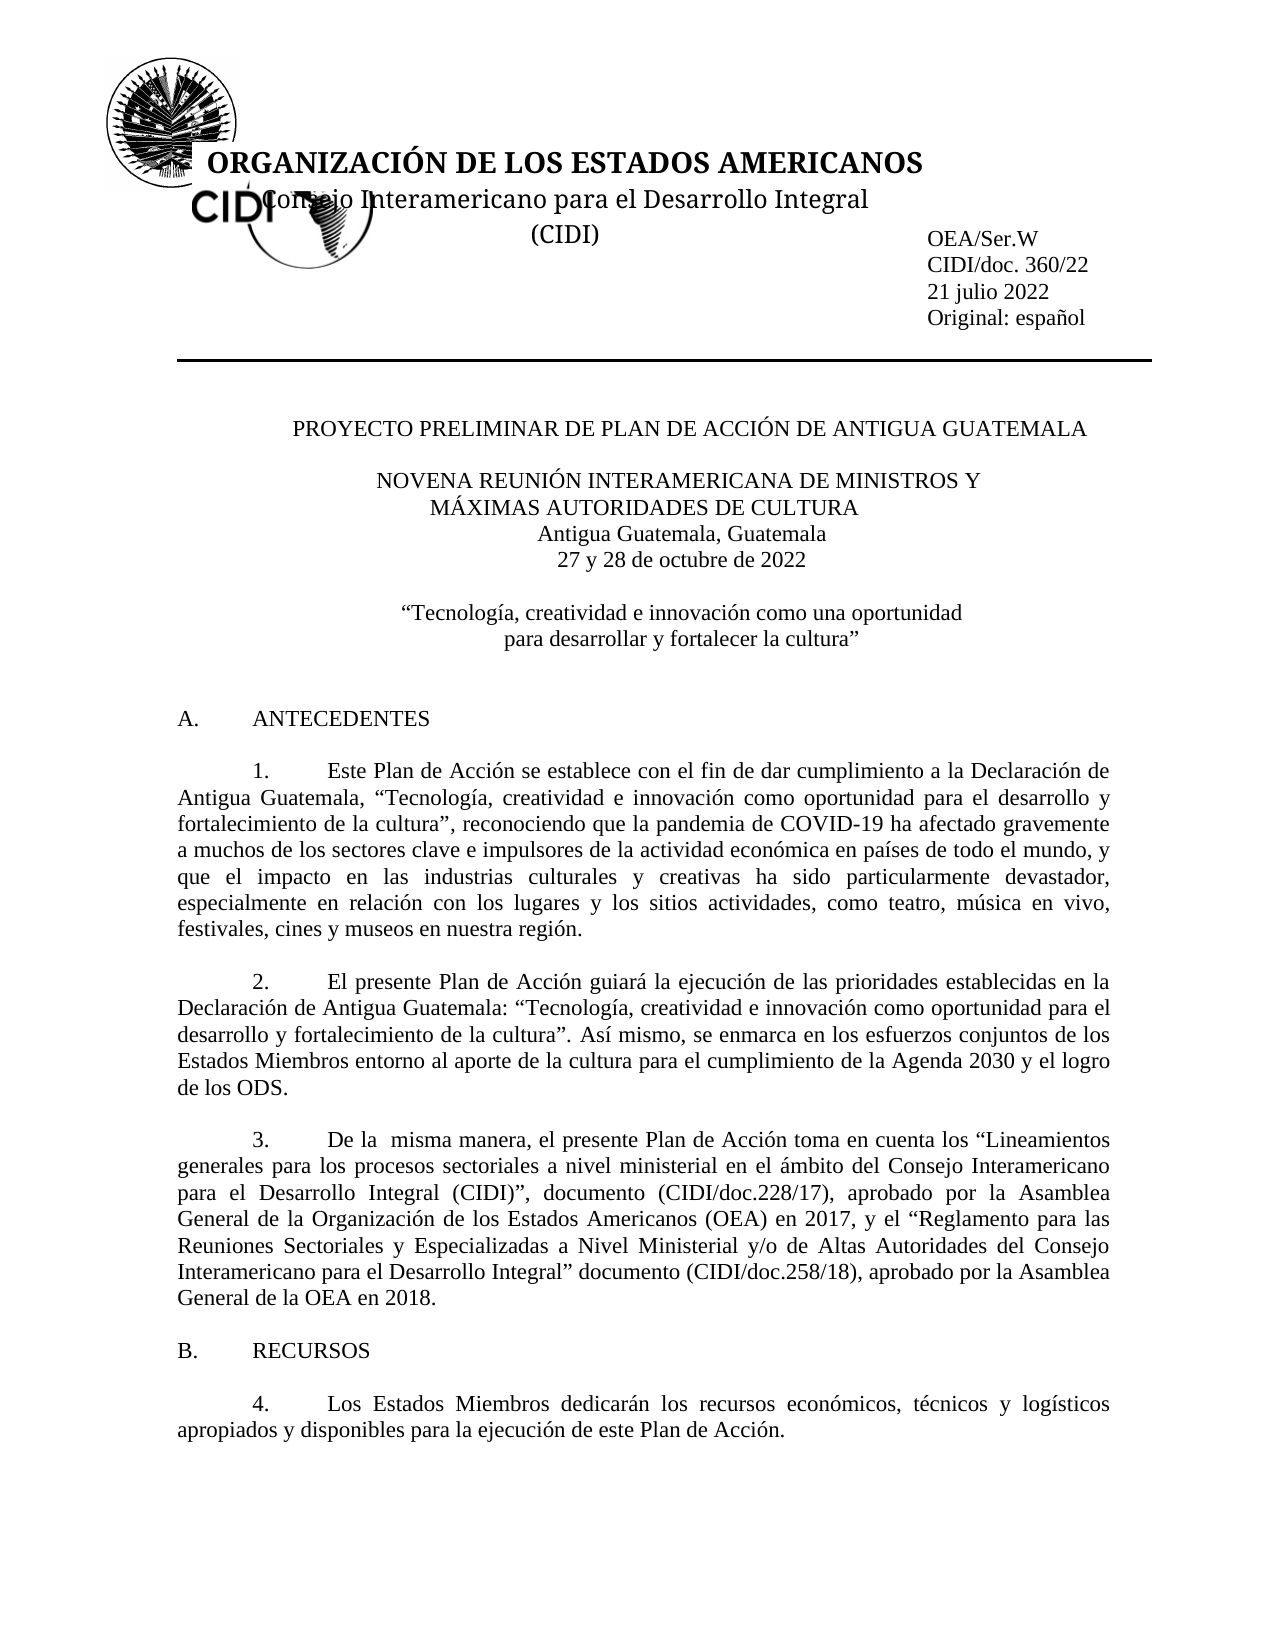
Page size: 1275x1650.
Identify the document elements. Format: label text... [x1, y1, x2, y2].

list ANTECEDENTES [177, 704, 1111, 731]
text para desarrollar y fortalecer la cultura” [177, 626, 1111, 652]
text NOVENA REUNIÓN INTERAMERICANA DE MINISTROS Y MÁXIMAS AUTORIDADES DE CULTURA [177, 467, 1111, 520]
text “Tecnología, creatividad e innovación como una oportunidad [177, 599, 1111, 626]
list RECURSOS [177, 1337, 1111, 1363]
text CIDI/doc. 360/22 [177, 251, 1224, 278]
text Antigua Guatemala, Guatemala [177, 520, 1111, 546]
text 21 julio 2022 [177, 278, 1224, 304]
text 2. El presente Plan de Acción guiará la ejecución de las prioridades establecidas en la Declaración de Antigua Guatemala: “Tecnología, creatividad e innovación como oportunidad para el desarrollo y fortalecimiento de la cultura”. Así mismo, se enmarca en los esfuerzos conjuntos de los Estados Miembros entorno al aporte de la cultura para el cumplimiento de la Agenda 2030 y el logro de los ODS. [177, 968, 1111, 1100]
picture [237, 154, 242, 162]
text 1. Este Plan de Acción se establece con el fin de dar cumplimiento a la Declaración de Antigua Guatemala, “Tecnología, creatividad e innovación como oportunidad para el desarrollo y fortalecimiento de la cultura”, reconociendo que la pandemia de COVID-19 ha afectado gravemente a muchos de los sectores clave e impulsores de la actividad económica en países de todo el mundo, y que el impacto en las industrias culturales y creativas ha sido particularmente devastador, especialmente en relación con los lugares y los sitios actividades, como teatro, música en vivo, festivales, cines y museos en nuestra región. [177, 757, 1111, 942]
text 3. De la misma manera, el presente Plan de Acción toma en cuenta los “Lineamientos generales para los procesos sectoriales a nivel ministerial en el ámbito del Consejo Interamericano para el Desarrollo Integral (CIDI)”, documento (CIDI/doc.228/17), aprobado por la Asamblea General de la Organización de los Estados Americanos (OEA) en 2017, y el “Reglamento para las Reuniones Sectoriales y Especializadas a Nivel Ministerial y/o de Altas Autoridades del Consejo Interamericano para el Desarrollo Integral” documento (CIDI/doc.258/18), aprobado por la Asamblea General de la OEA en 2018. [177, 1126, 1111, 1311]
text Original: español [177, 304, 1152, 330]
text 4. Los Estados Miembros dedicarán los recursos económicos, técnicos y logísticos apropiados y disponibles para la ejecución de este Plan de Acción. [177, 1390, 1111, 1442]
text 27 y 28 de octubre de 2022 [177, 546, 1111, 573]
text OEA/Ser.W [177, 225, 1224, 251]
picture [104, 55, 374, 225]
text PROYECTO PRELIMINAR DE PLAN DE ACCIÓN DE ANTIGUA GUATEMALA [177, 415, 1128, 441]
